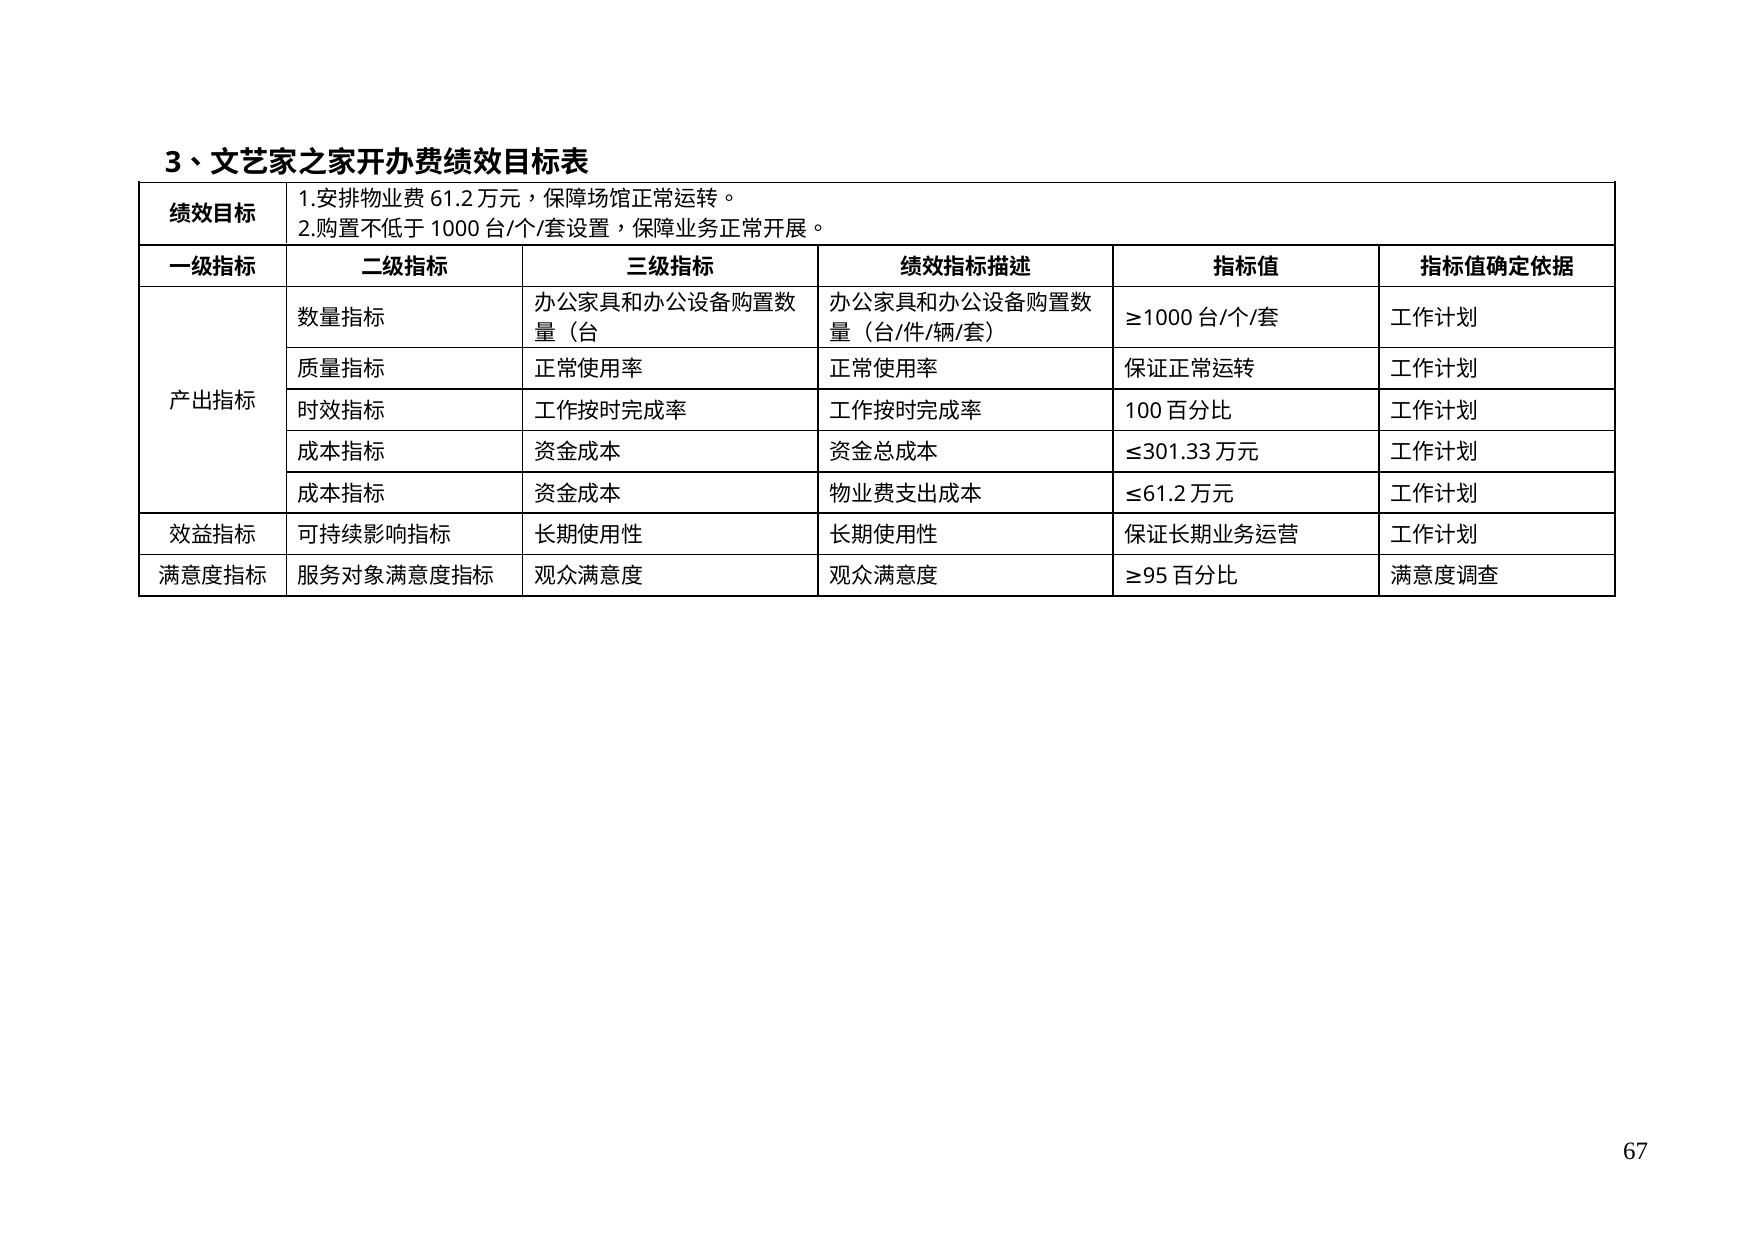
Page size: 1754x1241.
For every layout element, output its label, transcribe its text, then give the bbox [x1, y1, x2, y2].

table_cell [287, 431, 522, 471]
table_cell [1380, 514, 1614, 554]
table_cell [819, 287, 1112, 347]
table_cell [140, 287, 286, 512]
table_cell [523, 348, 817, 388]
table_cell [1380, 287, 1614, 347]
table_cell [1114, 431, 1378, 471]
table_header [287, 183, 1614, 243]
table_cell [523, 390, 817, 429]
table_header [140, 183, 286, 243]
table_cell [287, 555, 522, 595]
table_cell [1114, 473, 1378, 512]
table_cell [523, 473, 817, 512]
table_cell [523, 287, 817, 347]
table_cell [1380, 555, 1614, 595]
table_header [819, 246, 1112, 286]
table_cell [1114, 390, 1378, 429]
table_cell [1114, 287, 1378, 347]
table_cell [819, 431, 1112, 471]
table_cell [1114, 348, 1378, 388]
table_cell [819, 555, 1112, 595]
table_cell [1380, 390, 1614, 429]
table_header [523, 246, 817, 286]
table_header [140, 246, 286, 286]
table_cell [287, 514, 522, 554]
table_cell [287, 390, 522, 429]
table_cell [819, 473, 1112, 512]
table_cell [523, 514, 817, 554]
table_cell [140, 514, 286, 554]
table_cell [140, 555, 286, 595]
text 3、文艺家之家开办费绩效目标表 [106, 142, 1648, 181]
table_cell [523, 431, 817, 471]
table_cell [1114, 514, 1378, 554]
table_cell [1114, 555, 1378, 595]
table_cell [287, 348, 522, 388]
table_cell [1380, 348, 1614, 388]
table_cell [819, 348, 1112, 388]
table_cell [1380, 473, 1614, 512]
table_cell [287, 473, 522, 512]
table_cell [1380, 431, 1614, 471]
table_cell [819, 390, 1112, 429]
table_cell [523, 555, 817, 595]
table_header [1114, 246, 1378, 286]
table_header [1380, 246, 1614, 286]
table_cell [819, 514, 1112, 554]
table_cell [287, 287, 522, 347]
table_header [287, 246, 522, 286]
